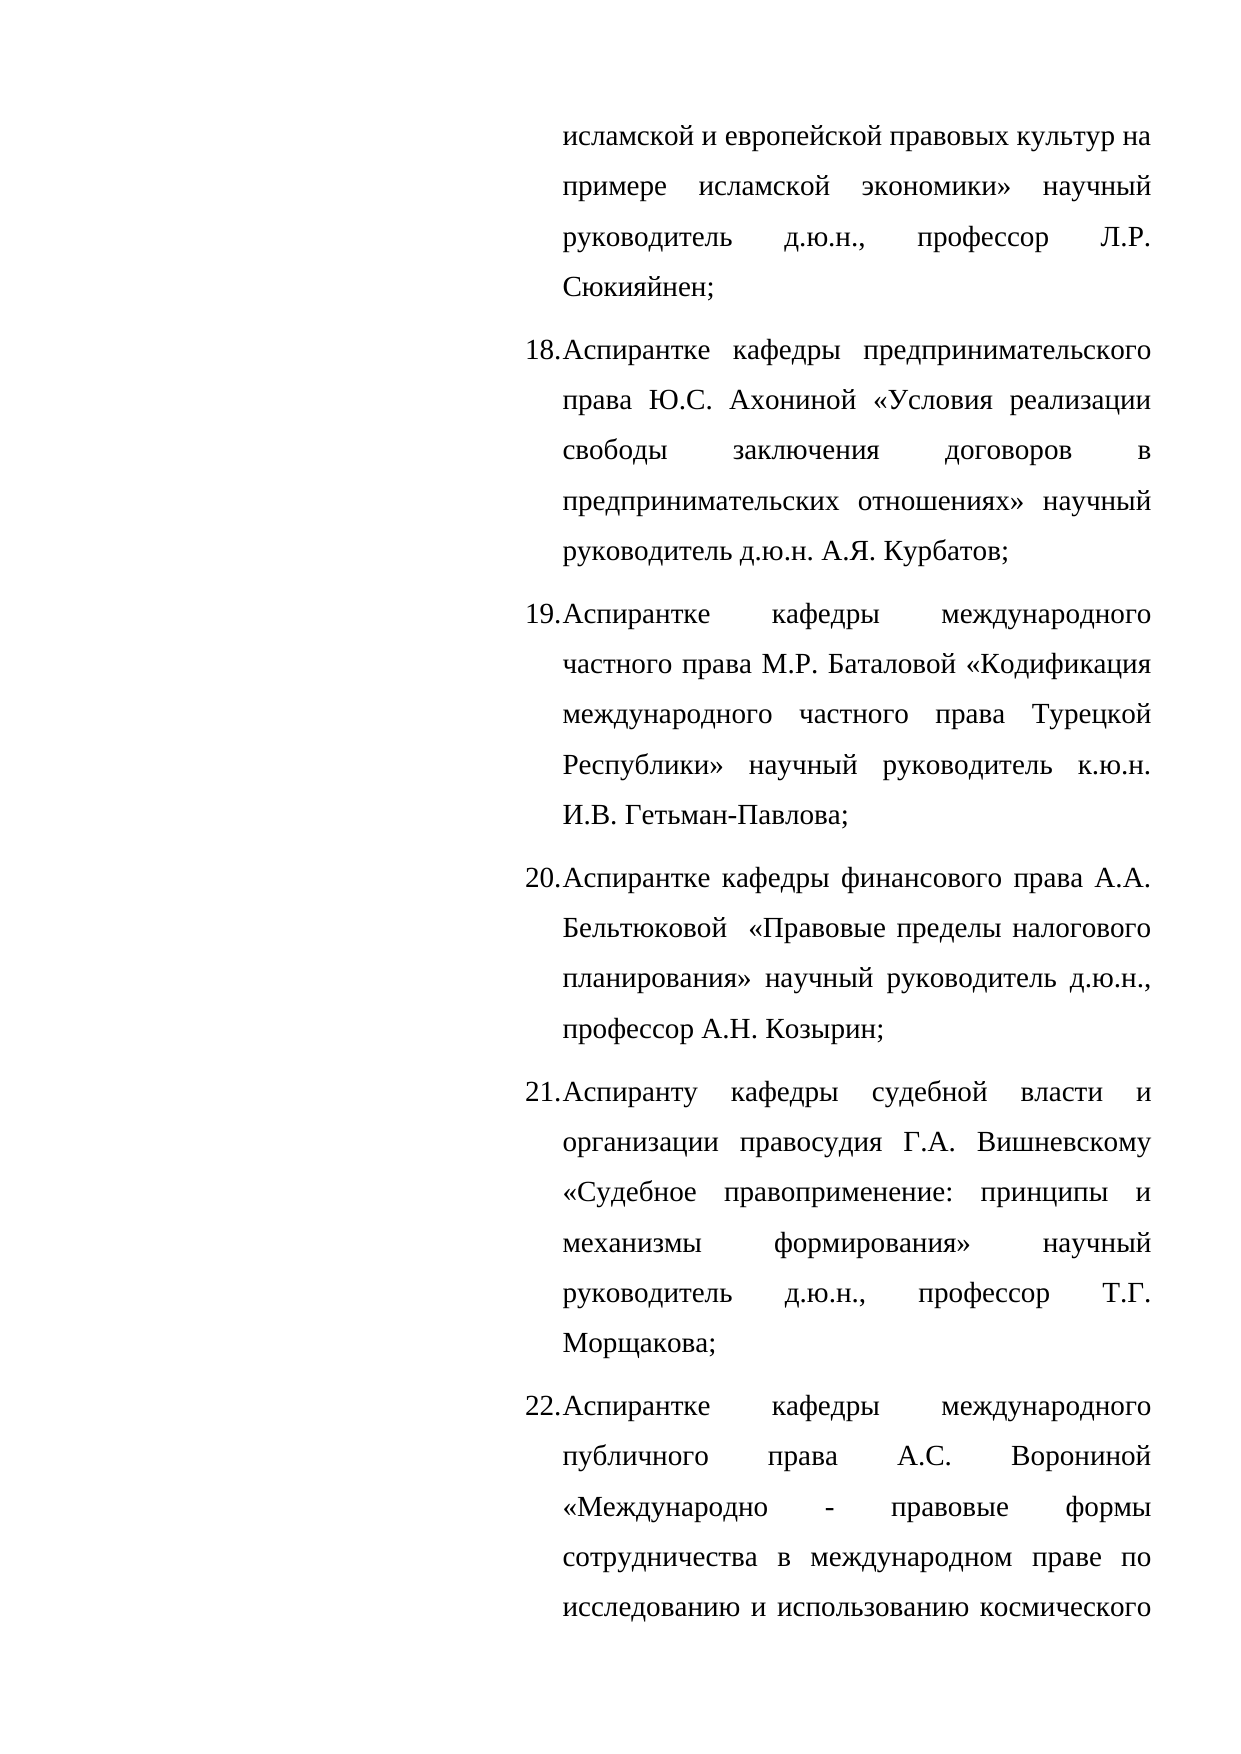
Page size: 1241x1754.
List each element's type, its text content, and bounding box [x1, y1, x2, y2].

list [525, 1388, 1152, 1623]
list Аспирантке кафедры международного частного права М.Р. Баталовой «Кодификация международного частного права Турецкой Республики» научный руководитель к.ю.н. И.В. Гетьман-Павлова; [525, 596, 1152, 831]
list Аспирантке кафедры финансового права А.А. Бельтюковой «Правовые пределы налогового планирования» научный руководитель д.ю.н., профессор А.Н. Козырин; [525, 860, 1152, 1044]
list Аспиранту кафедры судебной власти и организации правосудия Г.А. Вишневскому «Судебное правоприменение: принципы и механизмы формирования» научный руководитель д.ю.н., профессор Т.Г. Морщакова; [525, 1074, 1152, 1359]
list Аспирантке кафедры предпринимательского права Ю.С. Ахониной «Условия реализации свободы заключения договоров в предпринимательских отношениях» научный руководитель д.ю.н. А.Я. Курбатов; [525, 332, 1152, 567]
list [525, 118, 1152, 303]
